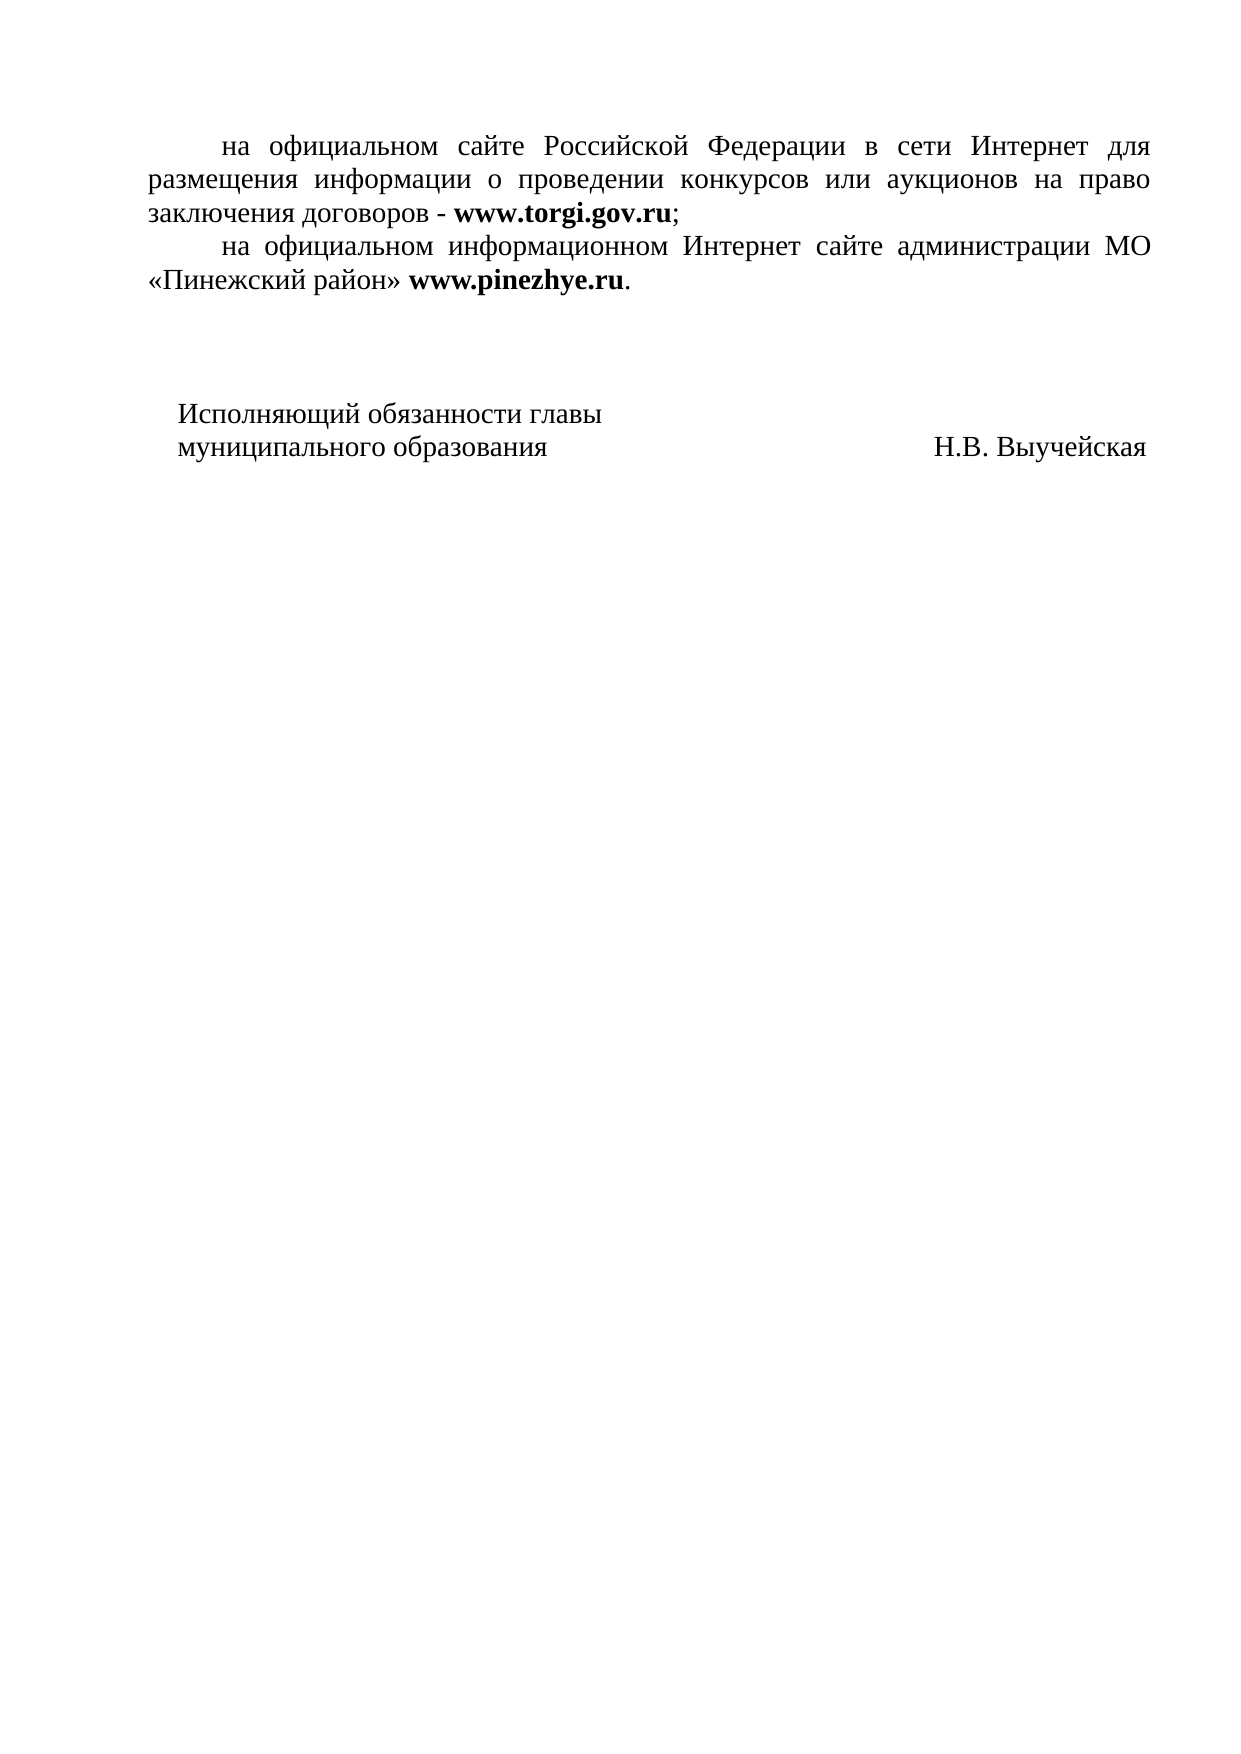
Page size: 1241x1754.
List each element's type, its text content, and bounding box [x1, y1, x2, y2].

text муниципального образования Н.В. Выучейская [177, 429, 1152, 463]
text Исполняющий обязанности главы [177, 396, 1152, 429]
text на официальном информационном Интернет сайте администрации МО «Пинежский район» www.pinezhye.ru. [148, 228, 1152, 295]
text на официальном сайте Российской Федерации в сети Интернет для размещения информации о проведении конкурсов или аукционов на право заключения договоров - www.torgi.gov.ru; [148, 128, 1152, 228]
